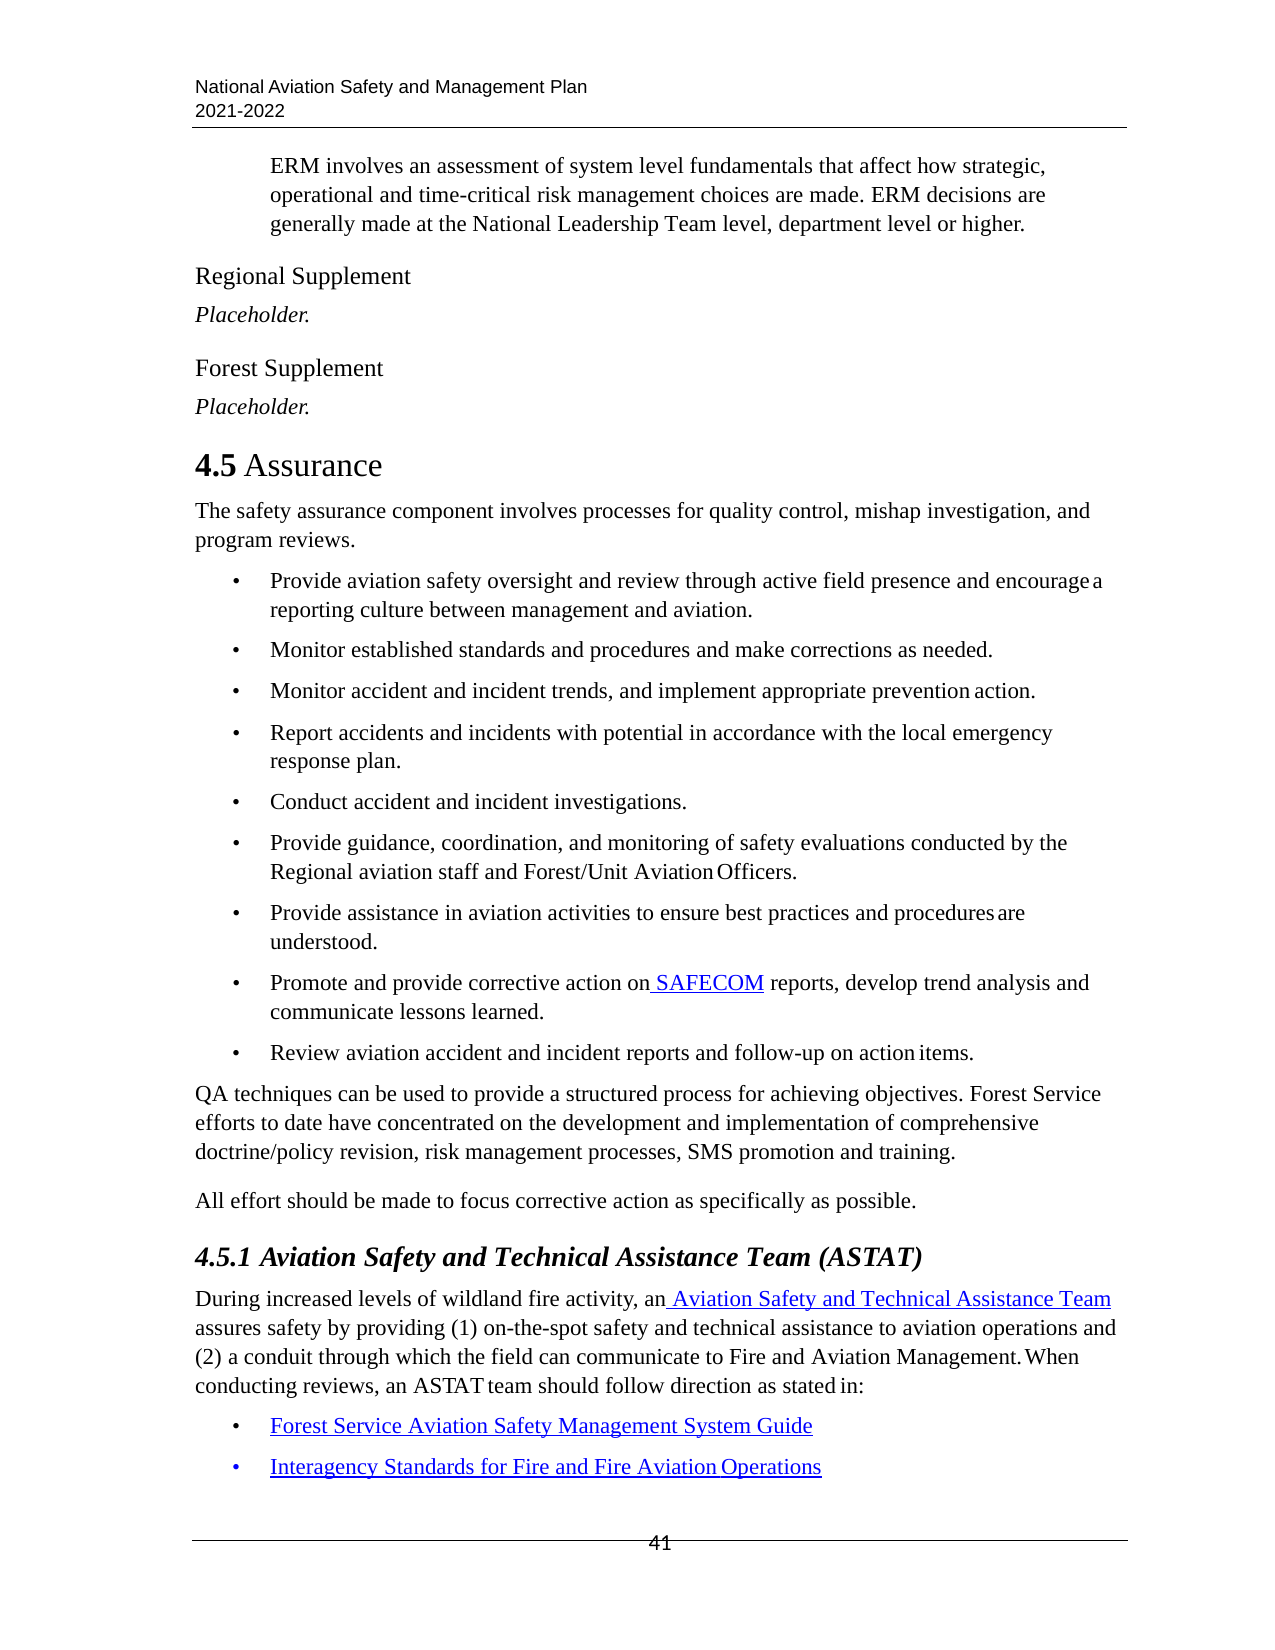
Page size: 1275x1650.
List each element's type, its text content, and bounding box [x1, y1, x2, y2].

text 4.5Assurance [195, 445, 1188, 483]
text • Review aviation accident and incident reports and follow-up on actionitems. [232, 1038, 1188, 1065]
text National Aviation Safety and Management Plan 2021-2022 [195, 76, 593, 122]
text ERM involves an assessment of system level fundamentals that affect how strategic, operational and time-critical risk management choices are made. ERM decisions are generally made at the National Leadership Team level, department level or higher. [270, 152, 1046, 236]
text All effort should be made to focus corrective action as specifically as possible. [195, 1187, 1188, 1214]
text • Monitor established standards and procedures and make corrections as needed. [232, 636, 1188, 663]
text • Provide assistance in aviation activities to ensure best practices and proceduresare understood. [233, 899, 1030, 955]
text • Forest Service Aviation Safety Management System Guide [232, 1412, 1188, 1439]
text QA techniques can be used to provide a structured process for achieving objectives. Forest Service efforts to date have concentrated on the development and implementation of comprehensive doctrine/policy revision, risk management processes, SMS promotion and training. [195, 1080, 1106, 1164]
text The safety assurance component involves processes for quality control, mishap investigation, and program reviews. [195, 497, 1095, 552]
text • Provide aviation safety oversight and review through active field presence and encouragea reporting culture between management and aviation. [233, 567, 1108, 622]
text 41 [648, 1528, 1188, 1556]
text Regional Supplement Placeholder. [195, 261, 417, 327]
text • Provide guidance, coordination, and monitoring of safety evaluations conducted by the Regional aviation staff and Forest/Unit AviationOfficers. [233, 829, 1073, 885]
text • Report accidents and incidents with potential in accordance with the local emergency response plan. [233, 719, 1058, 774]
text • Conduct accident and incident investigations. [232, 788, 1188, 814]
text Forest Supplement Placeholder. [195, 353, 389, 419]
text During increased levels of wildland fire activity, an Aviation Safety and Technical Assistance Team assures safety by providing (1) on-the-spot safety and technical assistance to aviation operations and (2) a conduit through which the field can communicate to Fire and Aviation Management.When conducting reviews, an ASTATteam should follow direction as statedin: [195, 1285, 1122, 1398]
text • Interagency Standards for Fire and Fire AviationOperations [232, 1453, 1188, 1480]
text 4.5.1 Aviation Safety and Technical Assistance Team (ASTAT) [195, 1240, 1188, 1272]
text • Promote and provide corrective action on SAFECOM reports, develop trend analysis and communicate lessons learned. [233, 969, 1094, 1024]
text • Monitor accident and incident trends, and implement appropriate preventionaction. [232, 677, 1188, 703]
